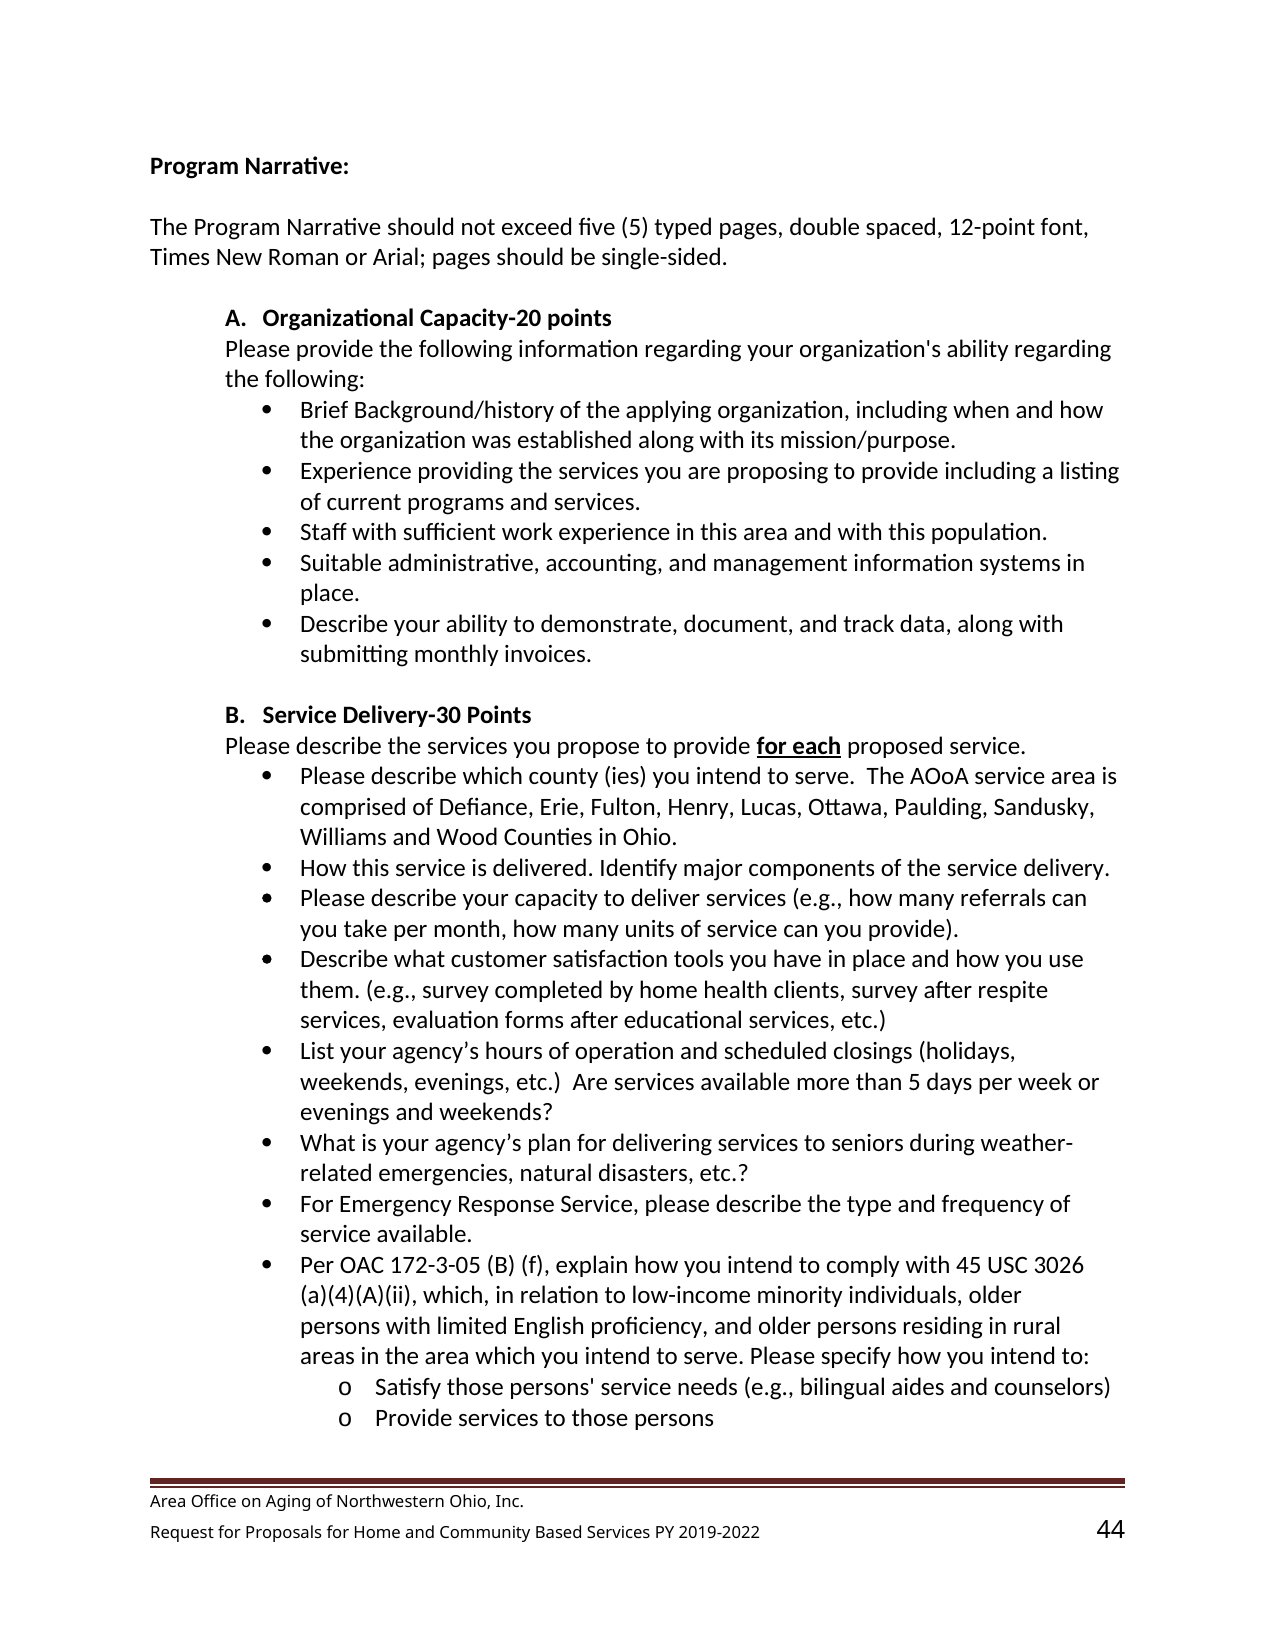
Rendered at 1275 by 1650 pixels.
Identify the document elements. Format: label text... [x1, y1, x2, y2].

list Staff with sufficient work experience in this area and with this population. [262, 516, 1125, 547]
list Suitable administrative, accounting, and management information systems in place. [262, 547, 1125, 608]
text Please provide the following information regarding your organization's ability regarding the following: [225, 333, 1125, 394]
text The Program Narrative should not exceed five (5) typed pages, double spaced, 12-point font, Times New Roman or Arial; pages should be single-sided. [150, 211, 1125, 272]
list Please describe which county (ies) you intend to serve. The AOoA service area is comprised of Defiance, Erie, Fulton, Henry, Lucas, Ottawa, Paulding, Sandusky, Williams and Wood Counties in Ohio. [262, 760, 1125, 852]
list How this service is delivered. Identify major components of the service delivery. [262, 852, 1125, 882]
list Describe what customer satisfaction tools you have in place and how you use them. (e.g., survey completed by home health clients, survey after respite services, evaluation forms after educational services, etc.) [262, 943, 1125, 1035]
list Describe your ability to demonstrate, document, and track data, along with submitting monthly invoices. [262, 608, 1125, 669]
text Please describe the services you propose to provide for each proposed service. [225, 730, 1125, 760]
subtitle For Emergency Response Service, please describe the type and frequency of service available. [262, 1188, 1106, 1249]
text Program Narrative: [150, 150, 1125, 181]
list Brief Background/history of the applying organization, including when and how the organization was established along with its mission/purpose. [262, 394, 1125, 455]
list Organizational Capacity-20 points [225, 303, 1125, 333]
list Satisfy those persons' service needs (e.g., bilingual aides and counselors) [337, 1371, 1125, 1403]
list Please describe your capacity to deliver services (e.g., how many referrals can you take per month, how many units of service can you provide). [262, 882, 1125, 943]
list Provide services to those persons [337, 1403, 1125, 1434]
list List your agency’s hours of operation and scheduled closings (holidays, weekends, evenings, etc.) Are services available more than 5 days per week or evenings and weekends? [262, 1035, 1106, 1127]
subtitle Per OAC 172-3-05 (B) (f), explain how you intend to comply with 45 USC 3026 (a)(4)(A)(ii), which, in relation to low-income minority individuals, older persons with limited English proficiency, and older persons residing in rural areas in the area which you intend to serve. Please specify how you intend to: [262, 1249, 1106, 1371]
subtitle What is your agency’s plan for delivering services to seniors during weather-related emergencies, natural disasters, etc.? [262, 1127, 1106, 1188]
list Experience providing the services you are proposing to provide including a listing of current programs and services. [262, 455, 1125, 516]
list Service Delivery-30 Points [225, 699, 1125, 730]
